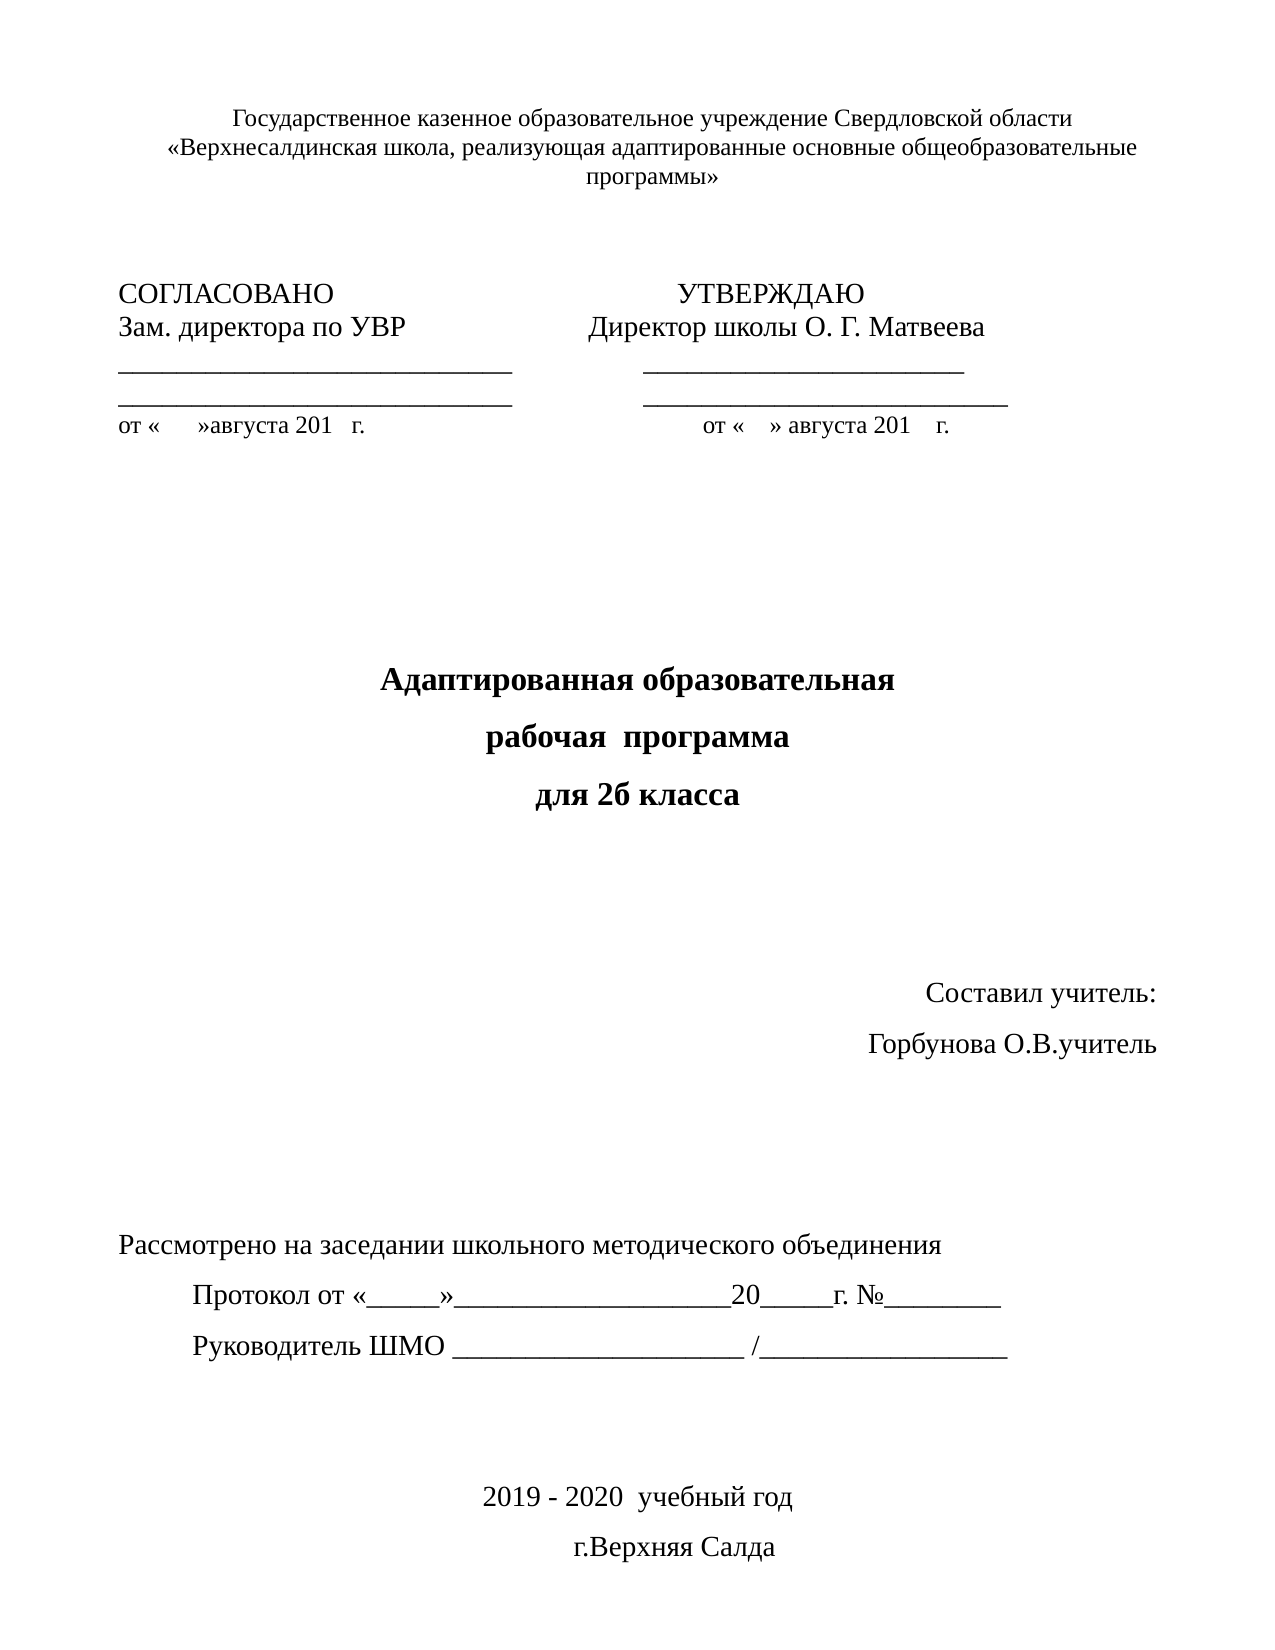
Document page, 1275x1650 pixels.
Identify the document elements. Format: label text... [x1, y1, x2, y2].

text ___________________________ _________________________ [118, 377, 1157, 410]
text 2019 - 2020 учебный год [118, 1479, 1157, 1512]
text Составил учитель: [118, 976, 1157, 1009]
text Зам. директора по УВР Директор школы О. Г. Матвеева [118, 309, 1157, 343]
text Государственное казенное образовательное учреждение Свердловской области «Верхнесалдинская школа, реализующая адаптированные основные общеобразовательные программы» [148, 103, 1157, 190]
text СОГЛАСОВАНО УТВЕРЖДАЮ [118, 276, 1157, 309]
text Горбунова О.В.учитель [118, 1026, 1157, 1059]
text Рассмотрено на заседании школьного методического объединения [118, 1227, 1157, 1261]
text Протокол от «_____»___________________20_____г. №________ [118, 1277, 1157, 1311]
text рабочая программа [118, 717, 1157, 755]
text от « »августа 201 г. от « » августа 201 г. [118, 410, 1157, 439]
text г.Верхняя Салда [118, 1529, 1157, 1562]
text Адаптированная образовательная [118, 659, 1157, 698]
text для 2б класса [118, 774, 1157, 813]
text ___________________________ ______________________ [118, 343, 1157, 377]
text Руководитель ШМО ____________________ /_________________ [118, 1328, 1157, 1361]
